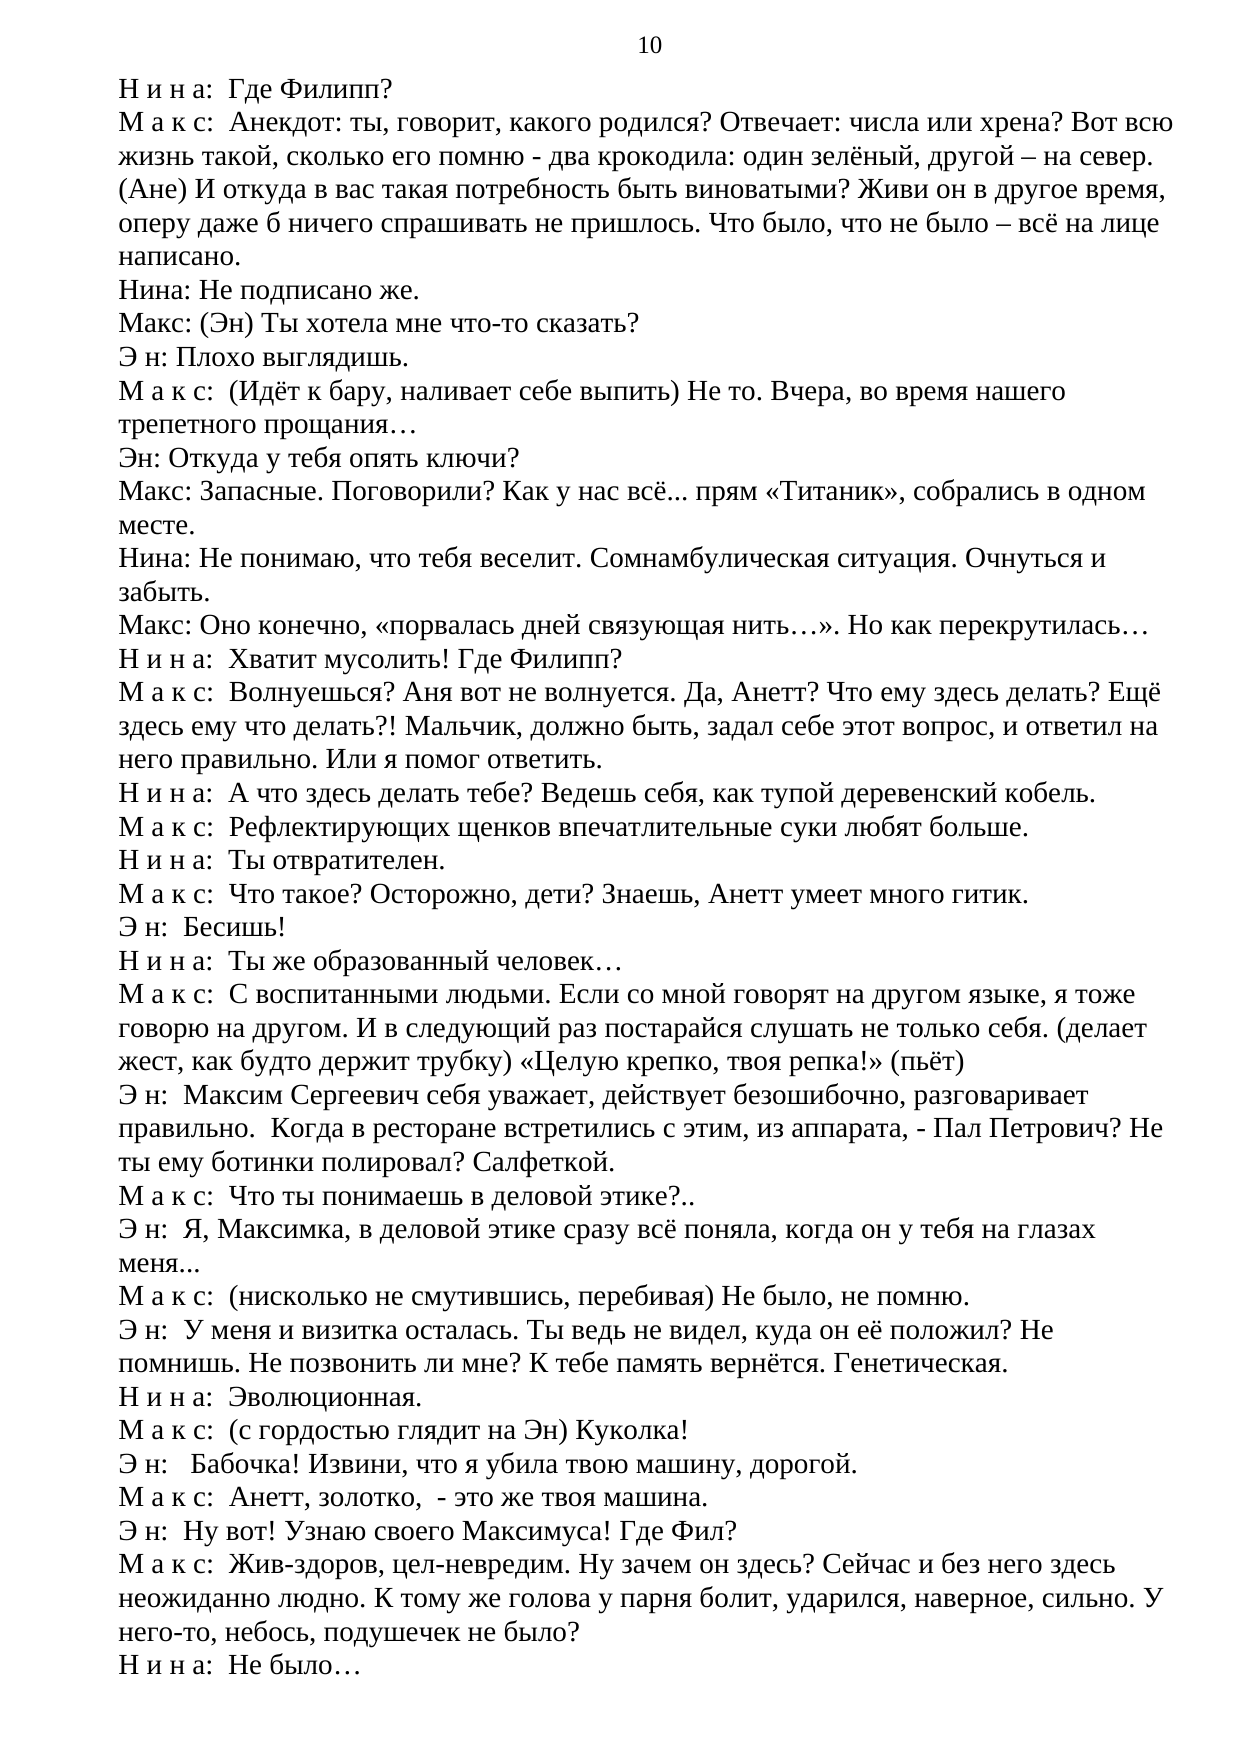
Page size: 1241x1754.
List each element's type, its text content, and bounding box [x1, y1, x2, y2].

text М а к с: (Идёт к бару, наливает себе выпить) Не то. Вчера, во время нашего трепетного прощания… [118, 373, 1181, 440]
text Н и н а: Эволюционная. [118, 1379, 1181, 1412]
text Макс: Оно конечно, «порвалась дней связующая нить…». Но как перекрутилась… [118, 607, 1181, 641]
text Э н: Бесишь! [118, 909, 1181, 943]
text Нина: Не подписано же. [118, 272, 1181, 306]
text Нина: Не понимаю, что тебя веселит. Сомнамбулическая ситуация. Очнуться и забыть. [118, 540, 1181, 607]
text М а к с: Что такое? Осторожно, дети? Знаешь, Анетт умеет много гитик. [118, 876, 1181, 909]
text М а к с: С воспитанными людьми. Если со мной говорят на другом языке, я тоже говорю на другом. И в следующий раз постарайся слушать не только себя. (делает жест, как будто держит трубку) «Целую крепко, твоя репка!» (пьёт) [118, 976, 1181, 1077]
text Э н: Максим Сергеевич себя уважает, действует безошибочно, разговаривает правильно. Когда в ресторане встретились с этим, из аппарата, - Пал Петрович? Не ты ему ботинки полировал? Салфеткой. [118, 1077, 1181, 1178]
text Н и н а: Ты отвратителен. [118, 842, 1181, 876]
text Э н: Бабочка! Извини, что я убила твою машину, дорогой. [118, 1446, 1181, 1479]
text Эн: Откуда у тебя опять ключи? [118, 440, 1181, 473]
text М а к с: Что ты понимаешь в деловой этике?.. [118, 1178, 1181, 1211]
text Э н: Плохо выглядишь. [118, 339, 1181, 373]
text Н и н а: Не было… [118, 1647, 1181, 1681]
text Макс: Запасные. Поговорили? Как у нас всё... прям «Титаник», собрались в одном месте. [118, 473, 1181, 540]
text М а к с: (нисколько не смутившись, перебивая) Не было, не помню. [118, 1278, 1181, 1312]
text Н и н а: Где Филипп? [118, 71, 1181, 104]
text Э н: Я, Максимка, в деловой этике сразу всё поняла, когда он у тебя на глазах меня... [118, 1211, 1181, 1278]
text М а к с: Жив-здоров, цел-невредим. Ну зачем он здесь? Сейчас и без него здесь неожиданно людно. К тому же голова у парня болит, ударился, наверное, сильно. У него-то, небось, подушечек не было? [118, 1547, 1181, 1647]
text Н и н а: А что здесь делать тебе? Ведешь себя, как тупой деревенский кобель. [118, 775, 1181, 809]
text М а к с: Волнуешься? Аня вот не волнуется. Да, Анетт? Что ему здесь делать? Ещё здесь ему что делать?! Мальчик, должно быть, задал себе этот вопрос, и ответил на него правильно. Или я помог ответить. [118, 674, 1181, 775]
text Н и н а: Ты же образованный человек… [118, 943, 1181, 976]
text М а к с: Анетт, золотко, - это же твоя машина. [118, 1479, 1181, 1513]
text М а к с: (с гордостью глядит на Эн) Куколка! [118, 1412, 1181, 1446]
text М а к с: Рефлектирующих щенков впечатлительные суки любят больше. [118, 809, 1181, 842]
text Э н: Ну вот! Узнаю своего Максимуса! Где Фил? [118, 1513, 1181, 1547]
text Э н: У меня и визитка осталась. Ты ведь не видел, куда он её положил? Не помнишь. Не позвонить ли мне? К тебе память вернётся. Генетическая. [118, 1312, 1181, 1379]
text М а к с: Анекдот: ты, говорит, какого родился? Отвечает: числа или хрена? Вот всю жизнь такой, сколько его помню - два крокодила: один зелёный, другой – на север. (Ане) И откуда в вас такая потребность быть виноватыми? Живи он в другое время, оперу даже б ничего спрашивать не пришлось. Что было, что не было – всё на лице написано. [118, 104, 1181, 272]
text Н и н а: Хватит мусолить! Где Филипп? [118, 641, 1181, 674]
text Макс: (Эн) Ты хотела мне что-то сказать? [118, 306, 1181, 339]
